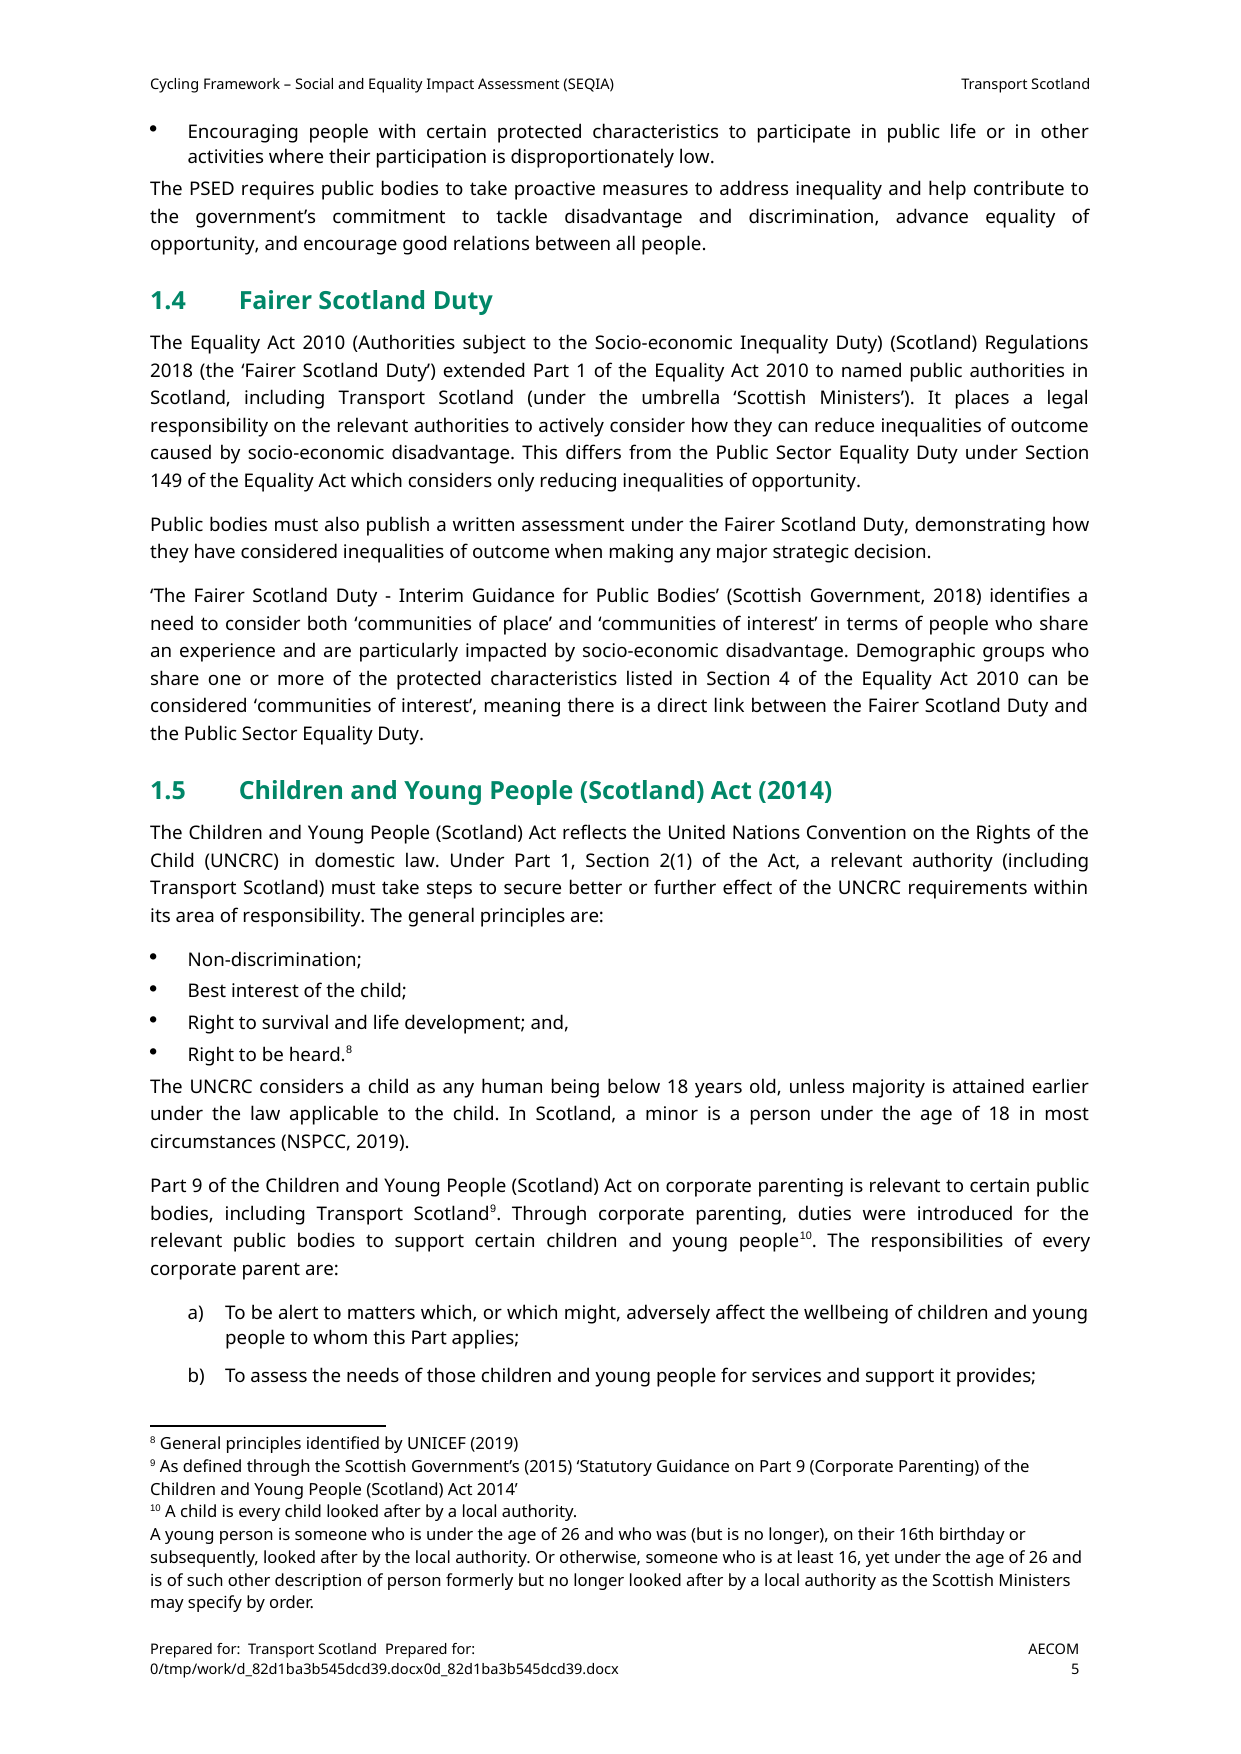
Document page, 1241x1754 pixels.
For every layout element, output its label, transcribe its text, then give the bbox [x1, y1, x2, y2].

text Encouraging people with certain protected characteristics to participate in public life or in other activities where their participation is disproportionately low. [150, 150, 1090, 201]
text Part 9 of the Children and Young People (Scotland) Act on corporate parenting is relevant to certain public bodies, including Transport Scotland. Through corporate parenting, duties were introduced for the relevant public bodies to support certain children and young people. The responsibilities of every corporate parent are: [150, 1204, 1090, 1312]
list To be alert to matters which, or which might, adversely affect the wellbeing of children and young people to whom this Part applies; [187, 1331, 1090, 1382]
text Public bodies must also publish a written assessment under the Fairer Scotland Duty, demonstrating how they have considered inequalities of outcome when making any major strategic decision. [150, 543, 1090, 596]
text Right to be heard. [150, 1073, 1090, 1099]
text The Children and Young People (Scotland) Act reflects the United Nations Convention on the Rights of the Child (UNCRC) in domestic law. Under Part 1, Section 2(1) of the Act, a relevant authority (including Transport Scotland) must take steps to secure better or further effect of the UNCRC requirements within its area of responsibility. The general principles are: [150, 851, 1090, 959]
text Best interest of the child; [150, 1009, 1090, 1035]
text The Equality Act 2010 (Authorities subject to the Socio-economic Inequality Duty) (Scotland) Regulations 2018 (the ‘Fairer Scotland Duty’) extended Part 1 of the Equality Act 2010 to named public authorities in Scotland, including Transport Scotland (under the umbrella ‘Scottish Ministers’). It places a legal responsibility on the relevant authorities to actively consider how they can reduce inequalities of outcome caused by socio-economic disadvantage. This differs from the Public Sector Equality Duty under Section 149 of the Equality Act which considers only reducing inequalities of opportunity. [150, 361, 1090, 524]
text Non-discrimination; [150, 978, 1090, 1003]
text The UNCRC considers a child as any human being below 18 years old, unless majority is attained earlier under the law applicable to the child. In Scotland, a minor is a person under the age of 18 in most circumstances (NSPCC, 2019). [150, 1105, 1090, 1185]
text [150, 118, 1090, 144]
text The PSED requires public bodies to take proactive measures to address inequality and help contribute to the government’s commitment to tackle disadvantage and discrimination, advance equality of opportunity, and encourage good relations between all people. [150, 207, 1090, 288]
subtitle Children and Young People (Scotland) Act (2014) [150, 804, 1090, 839]
subtitle Fairer Scotland Duty [150, 315, 1090, 349]
text Right to survival and life development; and, [150, 1041, 1090, 1067]
text ‘The Fairer Scotland Duty - Interim Guidance for Public Bodies’ (Scottish Government, 2018) identifies a need to consider both ‘communities of place’ and ‘communities of interest’ in terms of people who share an experience and are particularly impacted by socio-economic disadvantage. Demographic groups who share one or more of the protected characteristics listed in Section 4 of the Equality Act 2010 can be considered ‘communities of interest’, meaning there is a direct link between the Fairer Scotland Duty and the Public Sector Equality Duty. [150, 614, 1090, 778]
